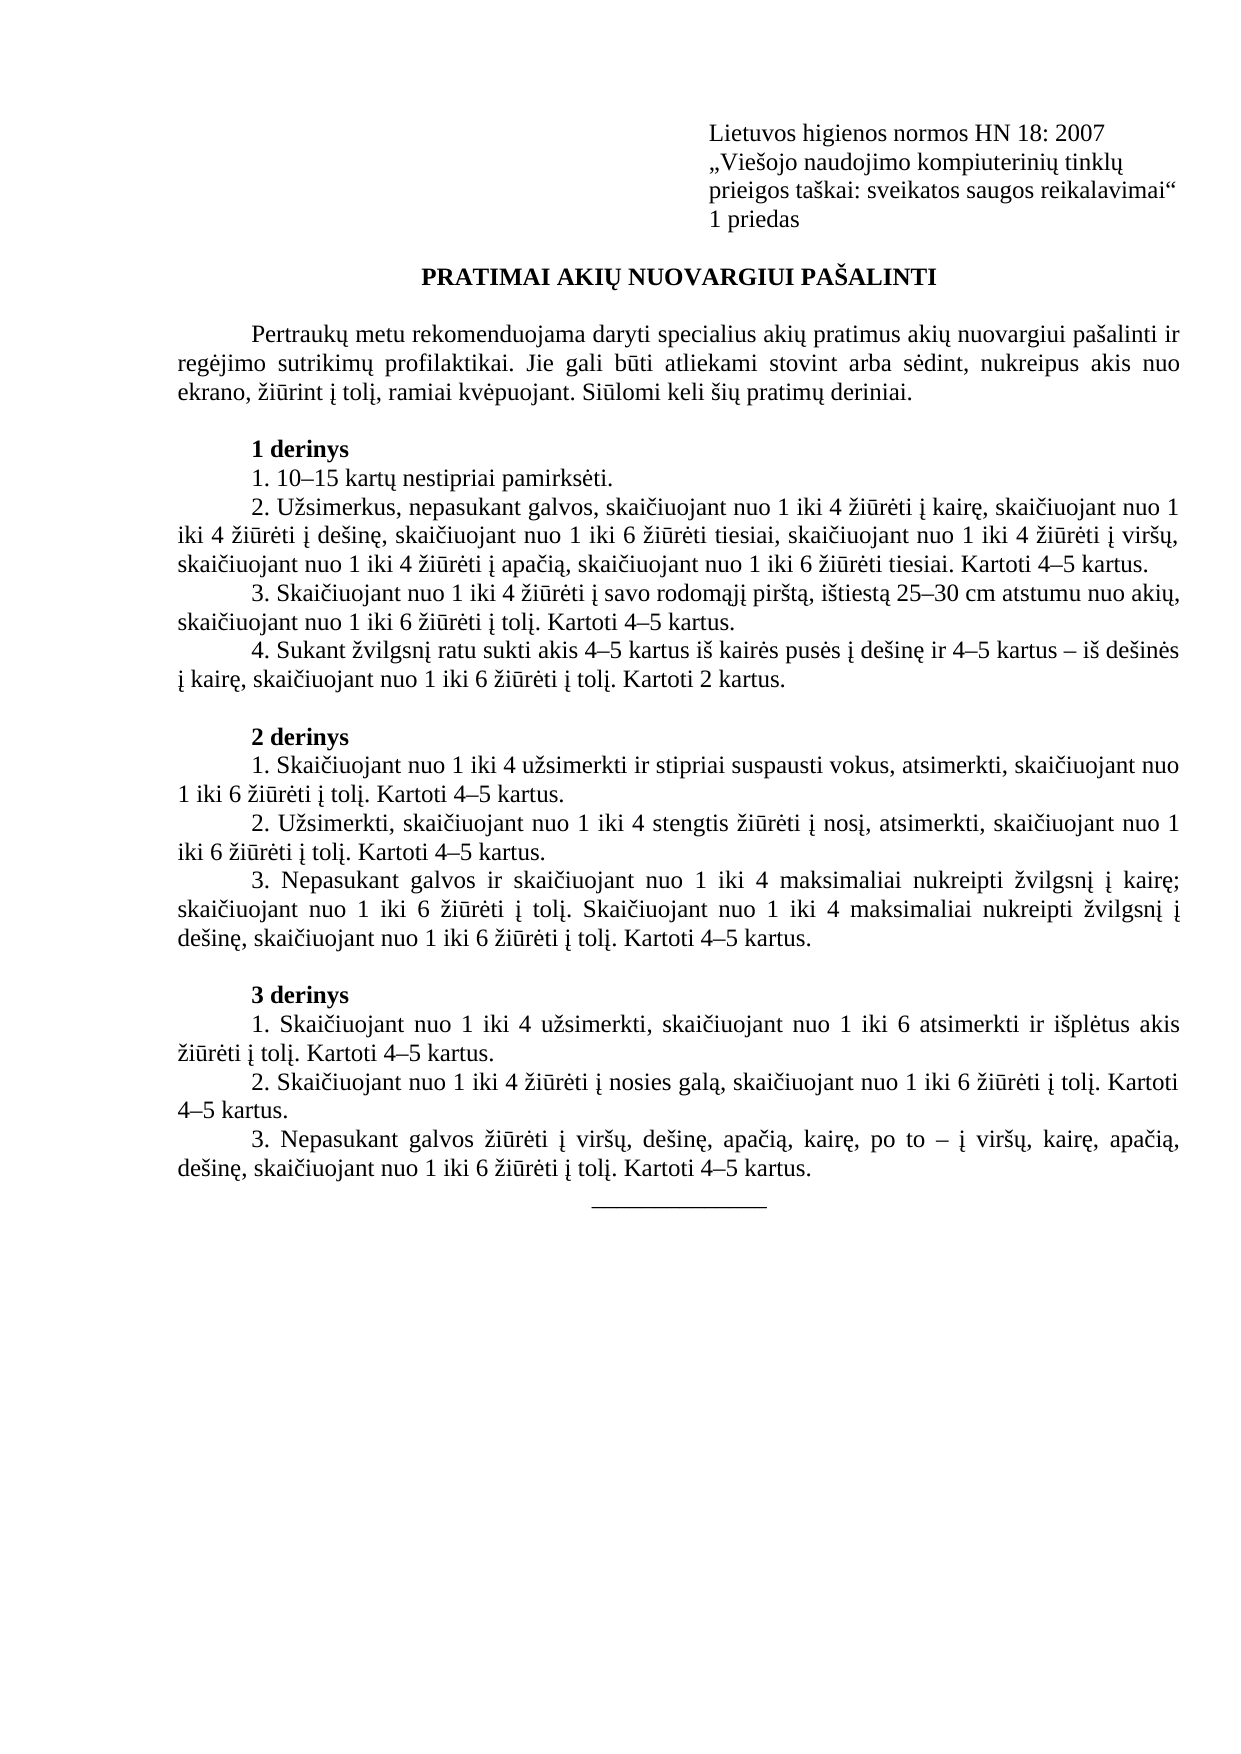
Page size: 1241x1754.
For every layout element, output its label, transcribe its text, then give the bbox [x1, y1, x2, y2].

text Lietuvos higienos normos HN 18: 2007 [709, 118, 1181, 147]
text Pertraukų metu rekomenduojama daryti specialius akių pratimus akių nuovargiui pašalinti ir regėjimo sutrikimų profilaktikai. Jie gali būti atliekami stovint arba sėdint, nukreipus akis nuo ekrano, žiūrint į tolį, ramiai kvėpuojant. Siūlomi keli šių pratimų deriniai. [177, 319, 1181, 406]
text 2. Skaičiuojant nuo 1 iki 4 žiūrėti į nosies galą, skaičiuojant nuo 1 iki 6 žiūrėti į tolį. Kartoti 4–5 kartus. [177, 1067, 1181, 1124]
text „Viešojo naudojimo kompiuterinių tinklų [177, 147, 1181, 176]
text 1 priedas [177, 204, 1181, 233]
text 3. Nepasukant galvos ir skaičiuojant nuo 1 iki 4 maksimaliai nukreipti žvilgsnį į kairę; skaičiuojant nuo 1 iki 6 žiūrėti į tolį. Skaičiuojant nuo 1 iki 4 maksimaliai nukreipti žvilgsnį į dešinę, skaičiuojant nuo 1 iki 6 žiūrėti į tolį. Kartoti 4–5 kartus. [177, 866, 1181, 952]
text 1 derinys [177, 434, 1181, 463]
text 3 derinys [177, 981, 1181, 1009]
text 3. Skaičiuojant nuo 1 iki 4 žiūrėti į savo rodomąjį pirštą, ištiestą 25–30 cm atstumu nuo akių, skaičiuojant nuo 1 iki 6 žiūrėti į tolį. Kartoti 4–5 kartus. [177, 578, 1181, 636]
text 3. Nepasukant galvos žiūrėti į viršų, dešinę, apačią, kairę, po to – į viršų, kairę, apačią, dešinę, skaičiuojant nuo 1 iki 6 žiūrėti į tolį. Kartoti 4–5 kartus. [177, 1124, 1181, 1182]
text 2. Užsimerkti, skaičiuojant nuo 1 iki 4 stengtis žiūrėti į nosį, atsimerkti, skaičiuojant nuo 1 iki 6 žiūrėti į tolį. Kartoti 4–5 kartus. [177, 808, 1181, 866]
text 2. Užsimerkus, nepasukant galvos, skaičiuojant nuo 1 iki 4 žiūrėti į kairę, skaičiuojant nuo 1 iki 4 žiūrėti į dešinę, skaičiuojant nuo 1 iki 6 žiūrėti tiesiai, skaičiuojant nuo 1 iki 4 žiūrėti į viršų, skaičiuojant nuo 1 iki 4 žiūrėti į apačią, skaičiuojant nuo 1 iki 6 žiūrėti tiesiai. Kartoti 4–5 kartus. [177, 492, 1181, 578]
text 2 derinys [177, 722, 1181, 751]
text prieigos taškai: sveikatos saugos reikalavimai“ [177, 176, 1181, 204]
text 1. Skaičiuojant nuo 1 iki 4 užsimerkti, skaičiuojant nuo 1 iki 6 atsimerkti ir išplėtus akis žiūrėti į tolį. Kartoti 4–5 kartus. [177, 1009, 1181, 1067]
text ______________ [177, 1182, 1181, 1211]
text 4. Sukant žvilgsnį ratu sukti akis 4–5 kartus iš kairės pusės į dešinę ir 4–5 kartus – iš dešinės į kairę, skaičiuojant nuo 1 iki 6 žiūrėti į tolį. Kartoti 2 kartus. [177, 636, 1181, 693]
text PRATIMAI AKIŲ NUOVARGIUI PAŠALINTI [177, 262, 1181, 291]
text 1. Skaičiuojant nuo 1 iki 4 užsimerkti ir stipriai suspausti vokus, atsimerkti, skaičiuojant nuo 1 iki 6 žiūrėti į tolį. Kartoti 4–5 kartus. [177, 751, 1181, 808]
text 1. 10–15 kartų nestipriai pamirksėti. [177, 463, 1181, 492]
